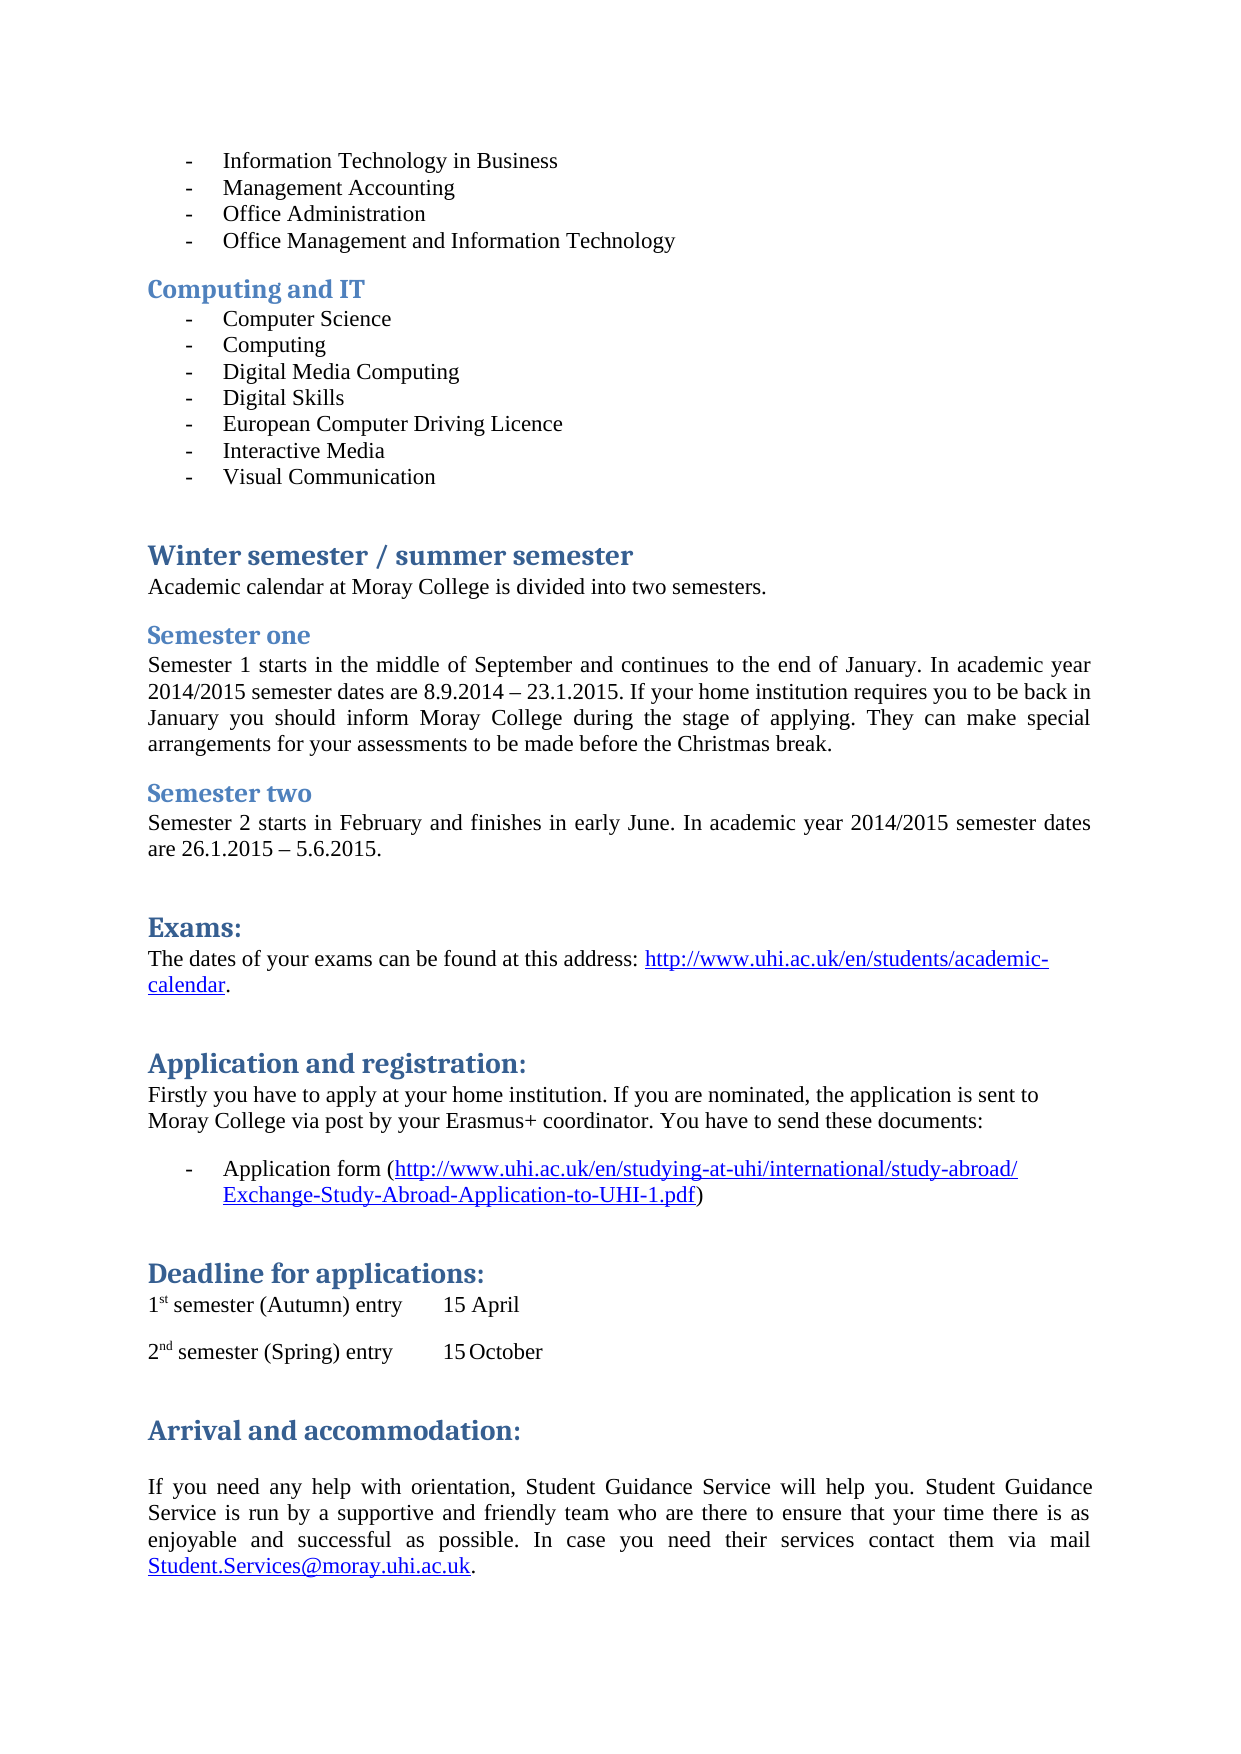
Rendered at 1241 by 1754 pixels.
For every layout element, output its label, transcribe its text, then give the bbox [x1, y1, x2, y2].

subtitle Deadline for applications: [148, 1257, 1093, 1291]
text 1st semester (Autumn) entry 15 April [148, 1291, 1093, 1317]
subtitle Semester two [148, 778, 1093, 809]
list Digital Media Computing [185, 358, 1093, 384]
text Semester 2 starts in February and finishes in early June. In academic year 2014/2015 semester dates are 26.1.2015 – 5.6.2015. [148, 809, 1093, 861]
list Interactive Media [185, 437, 1093, 463]
subtitle Arrival and accommodation: [148, 1414, 1093, 1448]
list Office Management and Information Technology [185, 227, 1093, 253]
list Digital Skills [185, 384, 1093, 410]
list Computing [185, 331, 1093, 358]
subtitle Exams: [148, 911, 1093, 945]
list Visual Communication [185, 463, 1093, 489]
text Academic calendar at Moray College is divided into two semesters. [148, 573, 1093, 599]
list Information Technology in Business [185, 148, 1093, 174]
text Semester 1 starts in the middle of September and continues to the end of January. In academic year 2014/2015 semester dates are 8.9.2014 – 23.1.2015. If your home institution requires you to be back in January you should inform Moray College during the stage of applying. They can make special arrangements for your assessments to be made before the Christmas break. [148, 651, 1093, 757]
list Management Accounting [185, 174, 1093, 200]
subtitle Computing and IT [148, 274, 1093, 305]
subtitle Semester one [148, 620, 1093, 651]
list Application form (http://www.uhi.ac.uk/en/studying-at-uhi/international/study-abroad/Exchange-Study-Abroad-Application-to-UHI-1.pdf) [185, 1155, 1093, 1207]
list Office Administration [185, 200, 1093, 227]
subtitle Application and registration: [148, 1048, 1093, 1081]
list Computer Science [185, 305, 1093, 331]
text If you need any help with orientation, Student Guidance Service will help you. Student Guidance Service is run by a supportive and friendly team who are there to ensure that your time there is as enjoyable and successful as possible. In case you need their services contact them via mail Student.Services@moray.uhi.ac.uk. [148, 1473, 1093, 1578]
subtitle Winter semester / summer semester [148, 539, 1093, 573]
list European Computer Driving Licence [185, 410, 1093, 437]
text The dates of your exams can be found at this address: http://www.uhi.ac.uk/en/students/academic-calendar. [148, 945, 1093, 998]
text Firstly you have to apply at your home institution. If you are nominated, the application is sent to Moray College via post by your Erasmus+ coordinator. You have to send these documents: [148, 1081, 1093, 1134]
text 2nd semester (Spring) entry 15 October [148, 1338, 1093, 1364]
